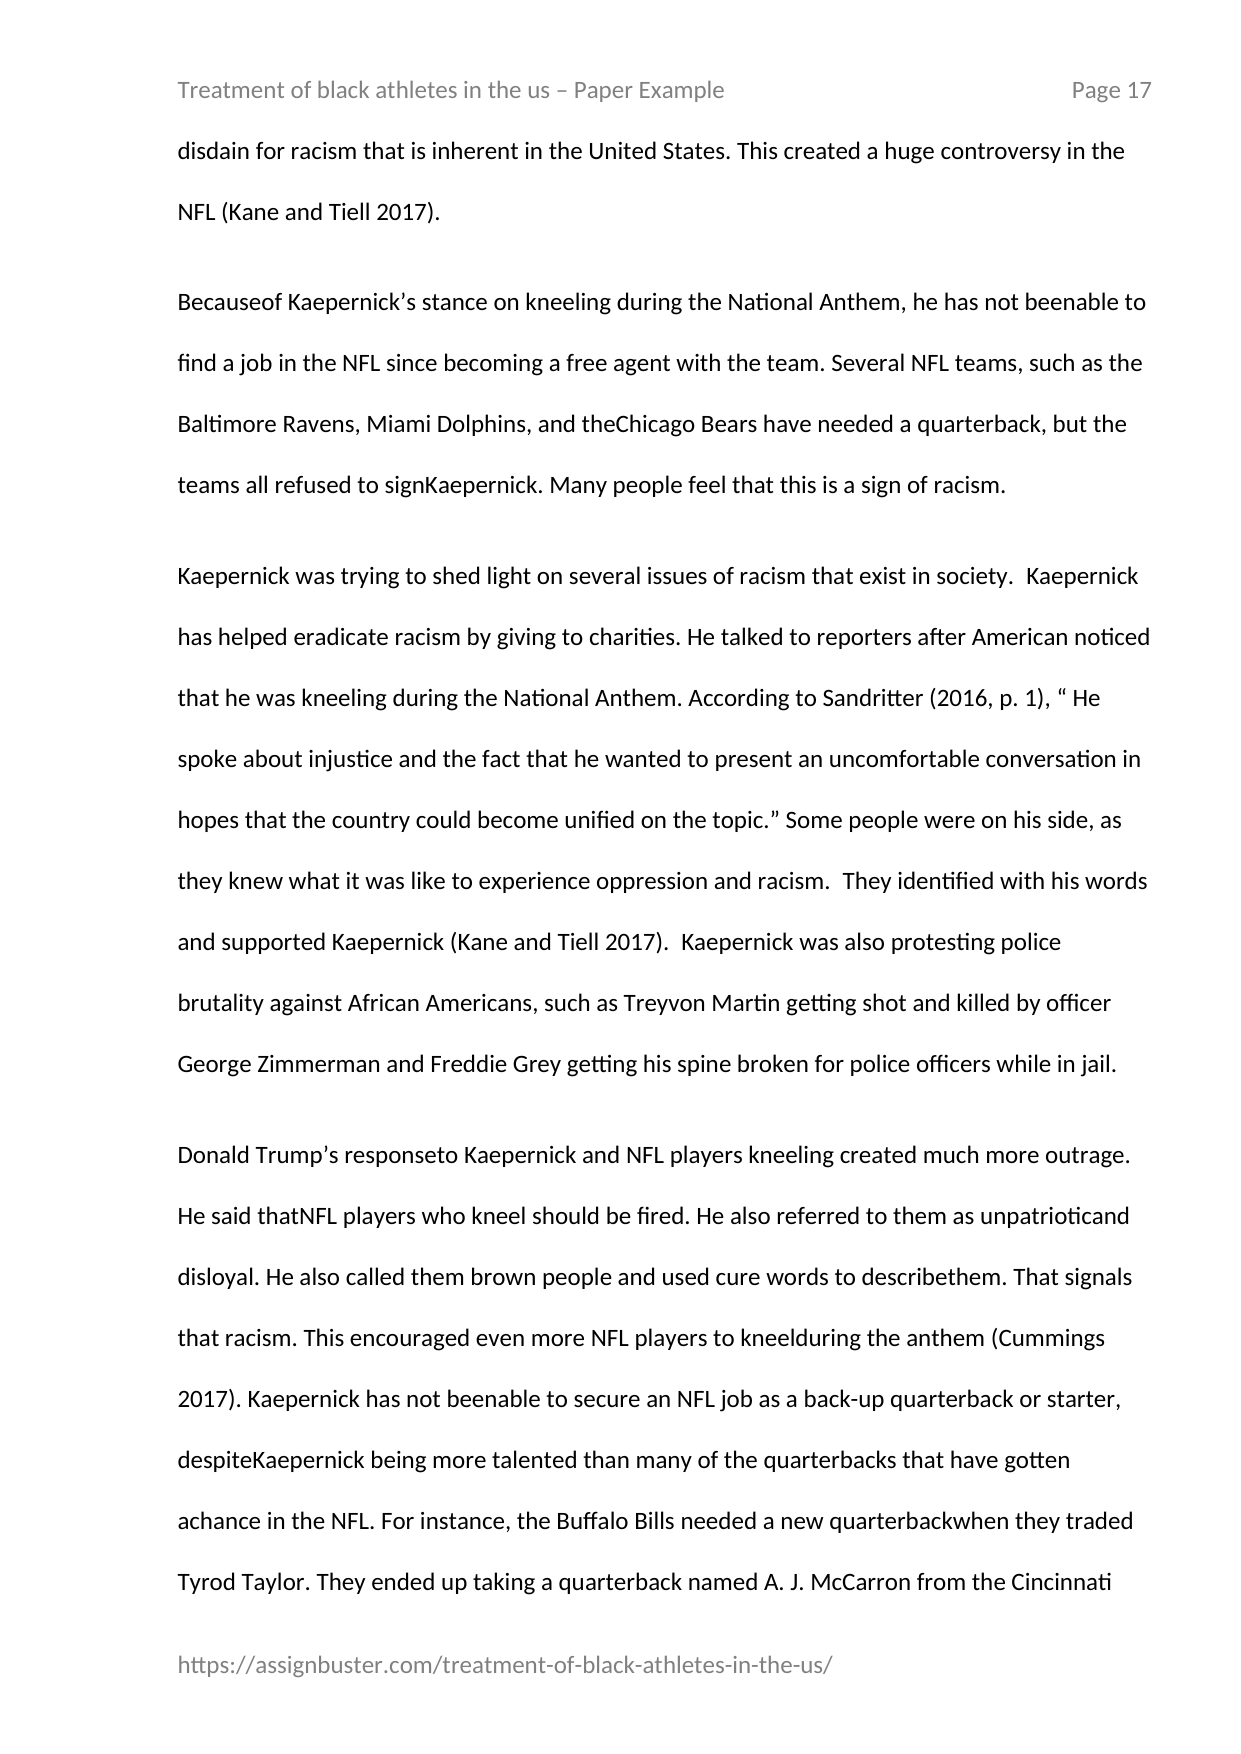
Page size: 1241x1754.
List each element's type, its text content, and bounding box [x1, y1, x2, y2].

text Kaepernick was trying to shed light on several issues of racism that exist in society. Kaepernick has helped eradicate racism by giving to charities. He talked to reporters after American noticed that he was kneeling during the National Anthem. According to Sandritter (2016, p. 1), “ He spoke about injustice and the fact that he wanted to present an uncomfortable conversation in hopes that the country could become unified on the topic.” Some people were on his side, as they knew what it was like to experience oppression and racism. They identified with his words and supported Kaepernick (Kane and Tiell 2017). Kaepernick was also protesting police brutality against African Americans, such as Treyvon Martin getting shot and killed by officer George Zimmerman and Freddie Grey getting his spine broken for police officers while in jail. [177, 560, 1152, 1079]
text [177, 1139, 1152, 1597]
text Becauseof Kaepernick’s stance on kneeling during the National Anthem, he has not beenable to find a job in the NFL since becoming a free agent with the team. Several NFL teams, such as the Baltimore Ravens, Miami Dolphins, and theChicago Bears have needed a quarterback, but the teams all refused to signKaepernick. Many people feel that this is a sign of racism. [177, 286, 1152, 500]
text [177, 135, 1152, 226]
